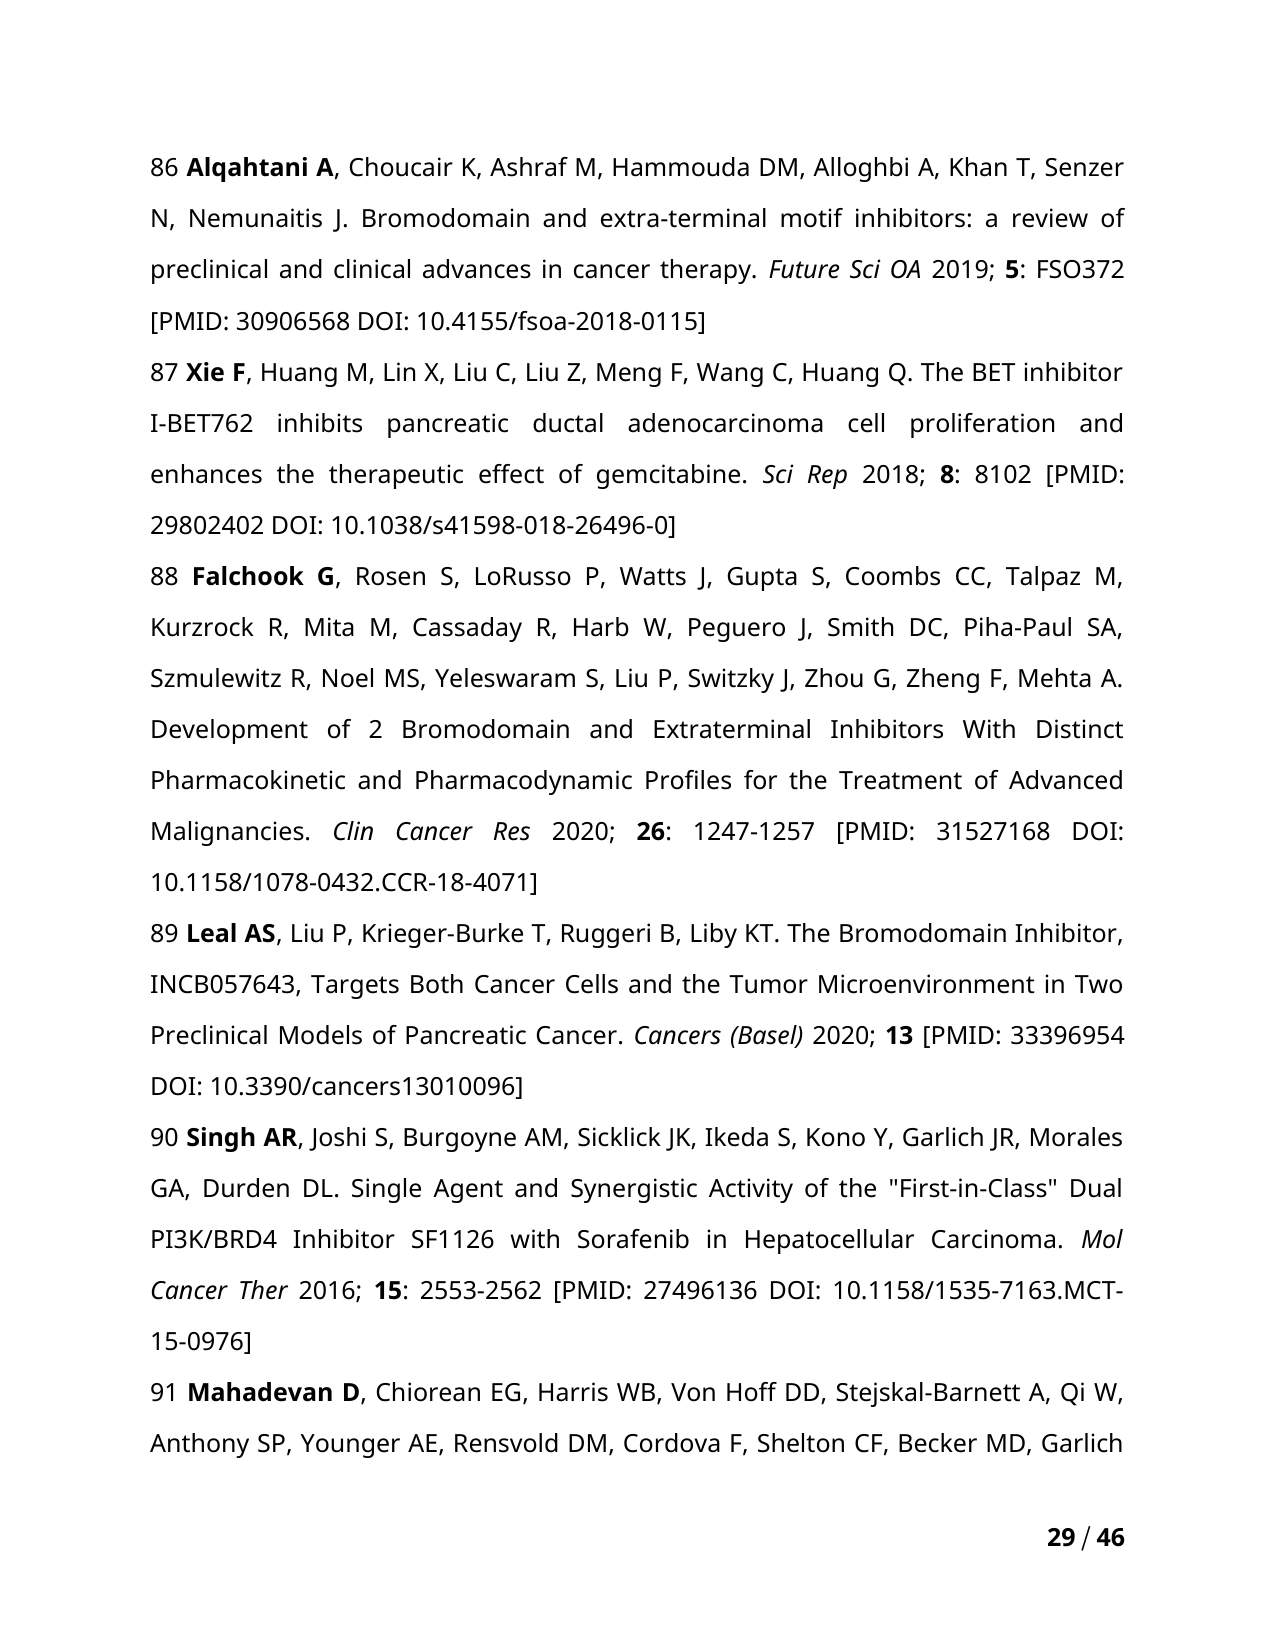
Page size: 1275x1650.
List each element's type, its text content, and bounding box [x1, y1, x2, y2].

text 90 Singh AR, Joshi S, Burgoyne AM, Sicklick JK, Ikeda S, Kono Y, Garlich JR, Morales GA, Durden DL. Single Agent and Synergistic Activity of the "First-in-Class" Dual PI3K/BRD4 Inhibitor SF1126 with Sorafenib in Hepatocellular Carcinoma. Mol Cancer Ther 2016; 15: 2553-2562 [PMID: 27496136 DOI: 10.1158/1535-7163.MCT-15-0976] [150, 1120, 1125, 1358]
text 89 Leal AS, Liu P, Krieger-Burke T, Ruggeri B, Liby KT. The Bromodomain Inhibitor, INCB057643, Targets Both Cancer Cells and the Tumor Microenvironment in Two Preclinical Models of Pancreatic Cancer. Cancers (Basel) 2020; 13 [PMID: 33396954 DOI: 10.3390/cancers13010096] [150, 916, 1125, 1103]
text 86 Alqahtani A, Choucair K, Ashraf M, Hammouda DM, Alloghbi A, Khan T, Senzer N, Nemunaitis J. Bromodomain and extra-terminal motif inhibitors: a review of preclinical and clinical advances in cancer therapy. Future Sci OA 2019; 5: FSO372 [PMID: 30906568 DOI: 10.4155/fsoa-2018-0115] [150, 150, 1125, 337]
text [150, 1375, 1125, 1460]
text 88 Falchook G, Rosen S, LoRusso P, Watts J, Gupta S, Coombs CC, Talpaz M, Kurzrock R, Mita M, Cassaday R, Harb W, Peguero J, Smith DC, Piha-Paul SA, Szmulewitz R, Noel MS, Yeleswaram S, Liu P, Switzky J, Zhou G, Zheng F, Mehta A. Development of 2 Bromodomain and Extraterminal Inhibitors With Distinct Pharmacokinetic and Pharmacodynamic Profiles for the Treatment of Advanced Malignancies. Clin Cancer Res 2020; 26: 1247-1257 [PMID: 31527168 DOI: 10.1158/1078-0432.CCR-18-4071] [150, 558, 1125, 899]
text 87 Xie F, Huang M, Lin X, Liu C, Liu Z, Meng F, Wang C, Huang Q. The BET inhibitor I-BET762 inhibits pancreatic ductal adenocarcinoma cell proliferation and enhances the therapeutic effect of gemcitabine. Sci Rep 2018; 8: 8102 [PMID: 29802402 DOI: 10.1038/s41598-018-26496-0] [150, 354, 1125, 541]
